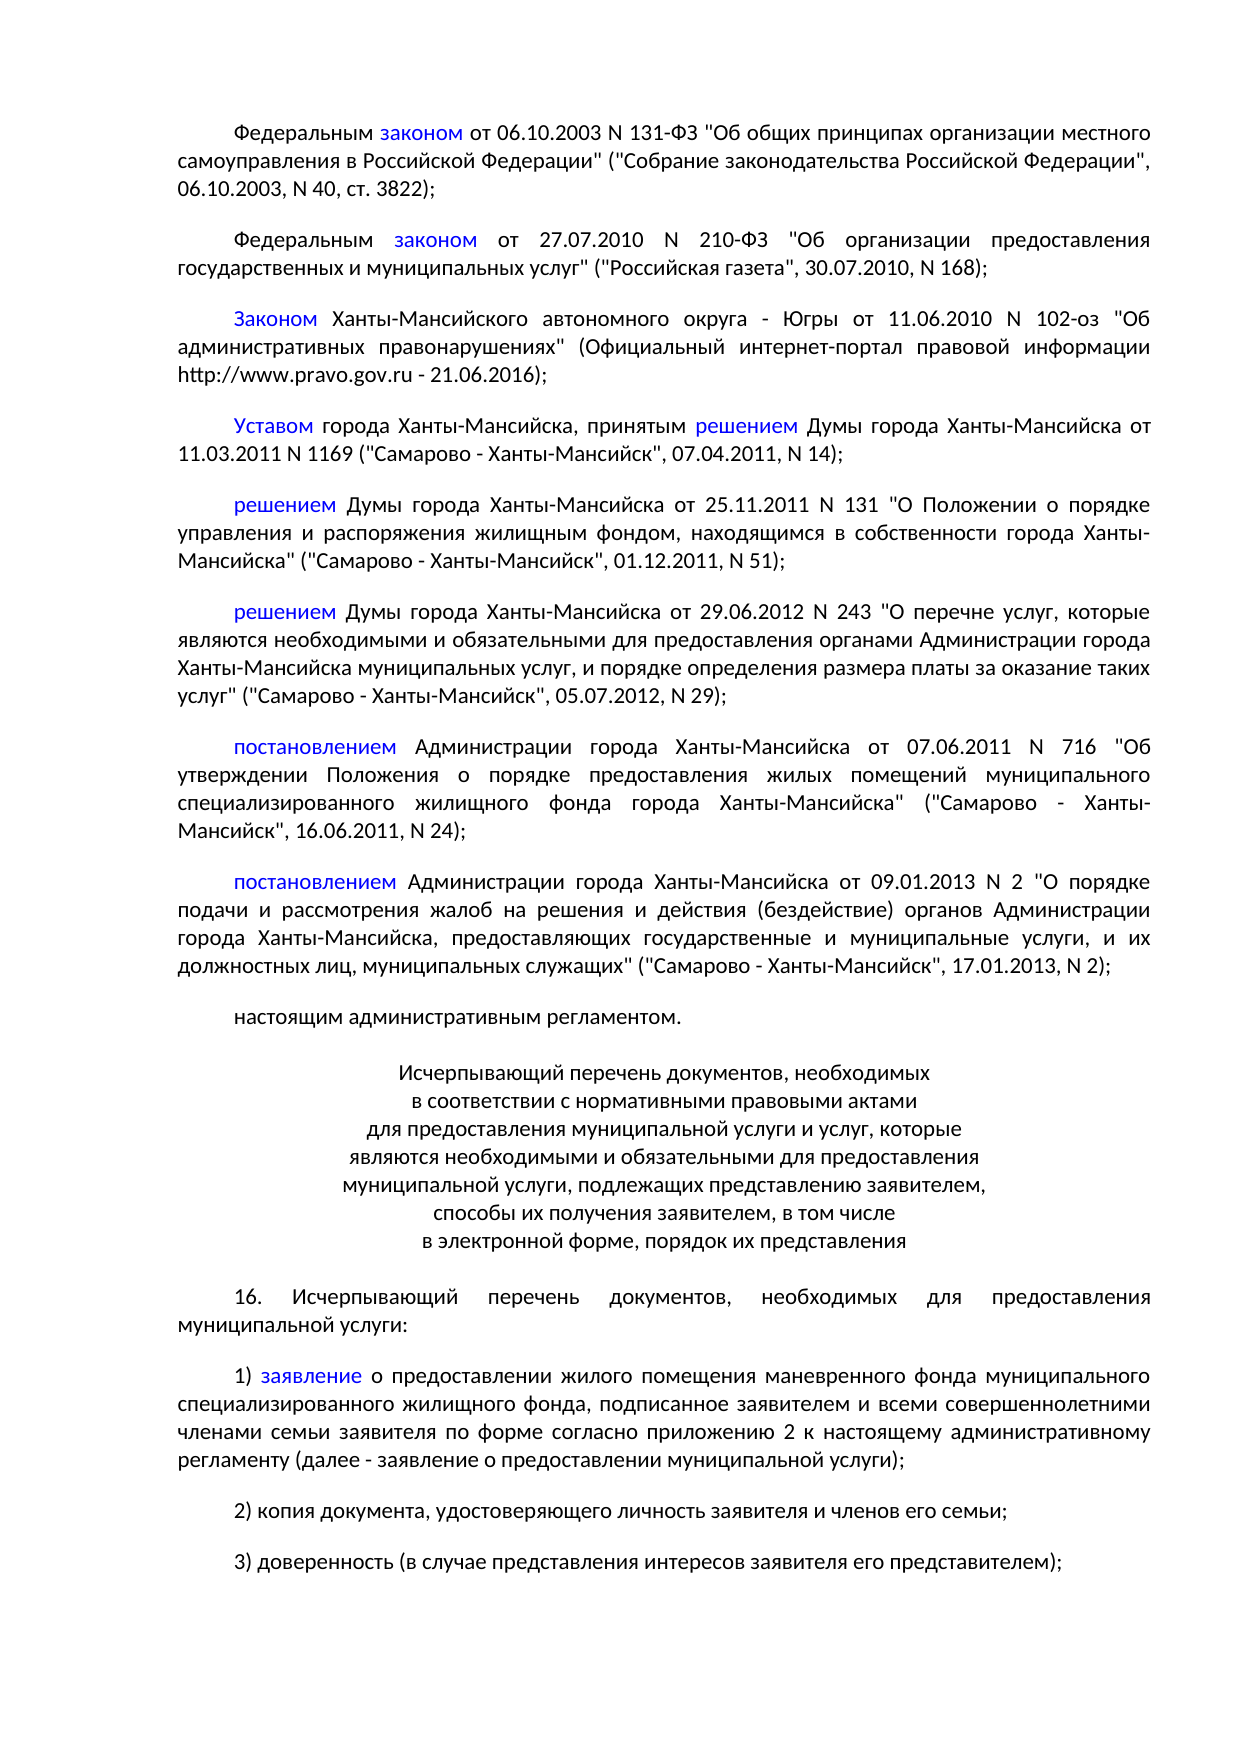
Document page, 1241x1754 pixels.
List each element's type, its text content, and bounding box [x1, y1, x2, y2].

text муниципальной услуги, подлежащих представлению заявителем, [177, 1170, 1152, 1198]
text Уставом города Ханты-Мансийска, принятым решением Думы города Ханты-Мансийска от 11.03.2011 N 1169 ("Самарово - Ханты-Мансийск", 07.04.2011, N 14); [177, 411, 1152, 467]
text 1) заявление о предоставлении жилого помещения маневренного фонда муниципального специализированного жилищного фонда, подписанное заявителем и всеми совершеннолетними членами семьи заявителя по форме согласно приложению 2 к настоящему административному регламенту (далее - заявление о предоставлении муниципальной услуги); [177, 1361, 1152, 1473]
text постановлением Администрации города Ханты-Мансийска от 09.01.2013 N 2 "О порядке подачи и рассмотрения жалоб на решения и действия (бездействие) органов Администрации города Ханты-Мансийска, предоставляющих государственные и муниципальные услуги, и их должностных лиц, муниципальных служащих" ("Самарово - Ханты-Мансийск", 17.01.2013, N 2); [177, 867, 1152, 979]
text способы их получения заявителем, в том числе [177, 1198, 1152, 1226]
text постановлением Администрации города Ханты-Мансийска от 07.06.2011 N 716 "Об утверждении Положения о порядке предоставления жилых помещений муниципального специализированного жилищного фонда города Ханты-Мансийска" ("Самарово - Ханты-Мансийск", 16.06.2011, N 24); [177, 732, 1152, 844]
text Федеральным законом от 06.10.2003 N 131-ФЗ "Об общих принципах организации местного самоуправления в Российской Федерации" ("Собрание законодательства Российской Федерации", 06.10.2003, N 40, ст. 3822); [177, 118, 1152, 202]
text в электронной форме, порядок их представления [177, 1226, 1152, 1254]
text Федеральным законом от 27.07.2010 N 210-ФЗ "Об организации предоставления государственных и муниципальных услуг" ("Российская газета", 30.07.2010, N 168); [177, 225, 1152, 281]
text настоящим административным регламентом. [177, 1002, 1152, 1030]
text для предоставления муниципальной услуги и услуг, которые [177, 1114, 1152, 1142]
text являются необходимыми и обязательными для предоставления [177, 1142, 1152, 1170]
text в соответствии с нормативными правовыми актами [177, 1086, 1152, 1114]
text Исчерпывающий перечень документов, необходимых [177, 1058, 1152, 1086]
text 2) копия документа, удостоверяющего личность заявителя и членов его семьи; [177, 1496, 1152, 1524]
text Законом Ханты-Мансийского автономного округа - Югры от 11.06.2010 N 102-оз "Об административных правонарушениях" (Официальный интернет-портал правовой информации http://www.pravo.gov.ru - 21.06.2016); [177, 304, 1152, 388]
text решением Думы города Ханты-Мансийска от 29.06.2012 N 243 "О перечне услуг, которые являются необходимыми и обязательными для предоставления органами Администрации города Ханты-Мансийска муниципальных услуг, и порядке определения размера платы за оказание таких услуг" ("Самарово - Ханты-Мансийск", 05.07.2012, N 29); [177, 597, 1152, 709]
text 3) доверенность (в случае представления интересов заявителя его представителем); [177, 1547, 1152, 1575]
text решением Думы города Ханты-Мансийска от 25.11.2011 N 131 "О Положении о порядке управления и распоряжения жилищным фондом, находящимся в собственности города Ханты-Мансийска" ("Самарово - Ханты-Мансийск", 01.12.2011, N 51); [177, 490, 1152, 574]
text 16. Исчерпывающий перечень документов, необходимых для предоставления муниципальной услуги: [177, 1282, 1152, 1338]
